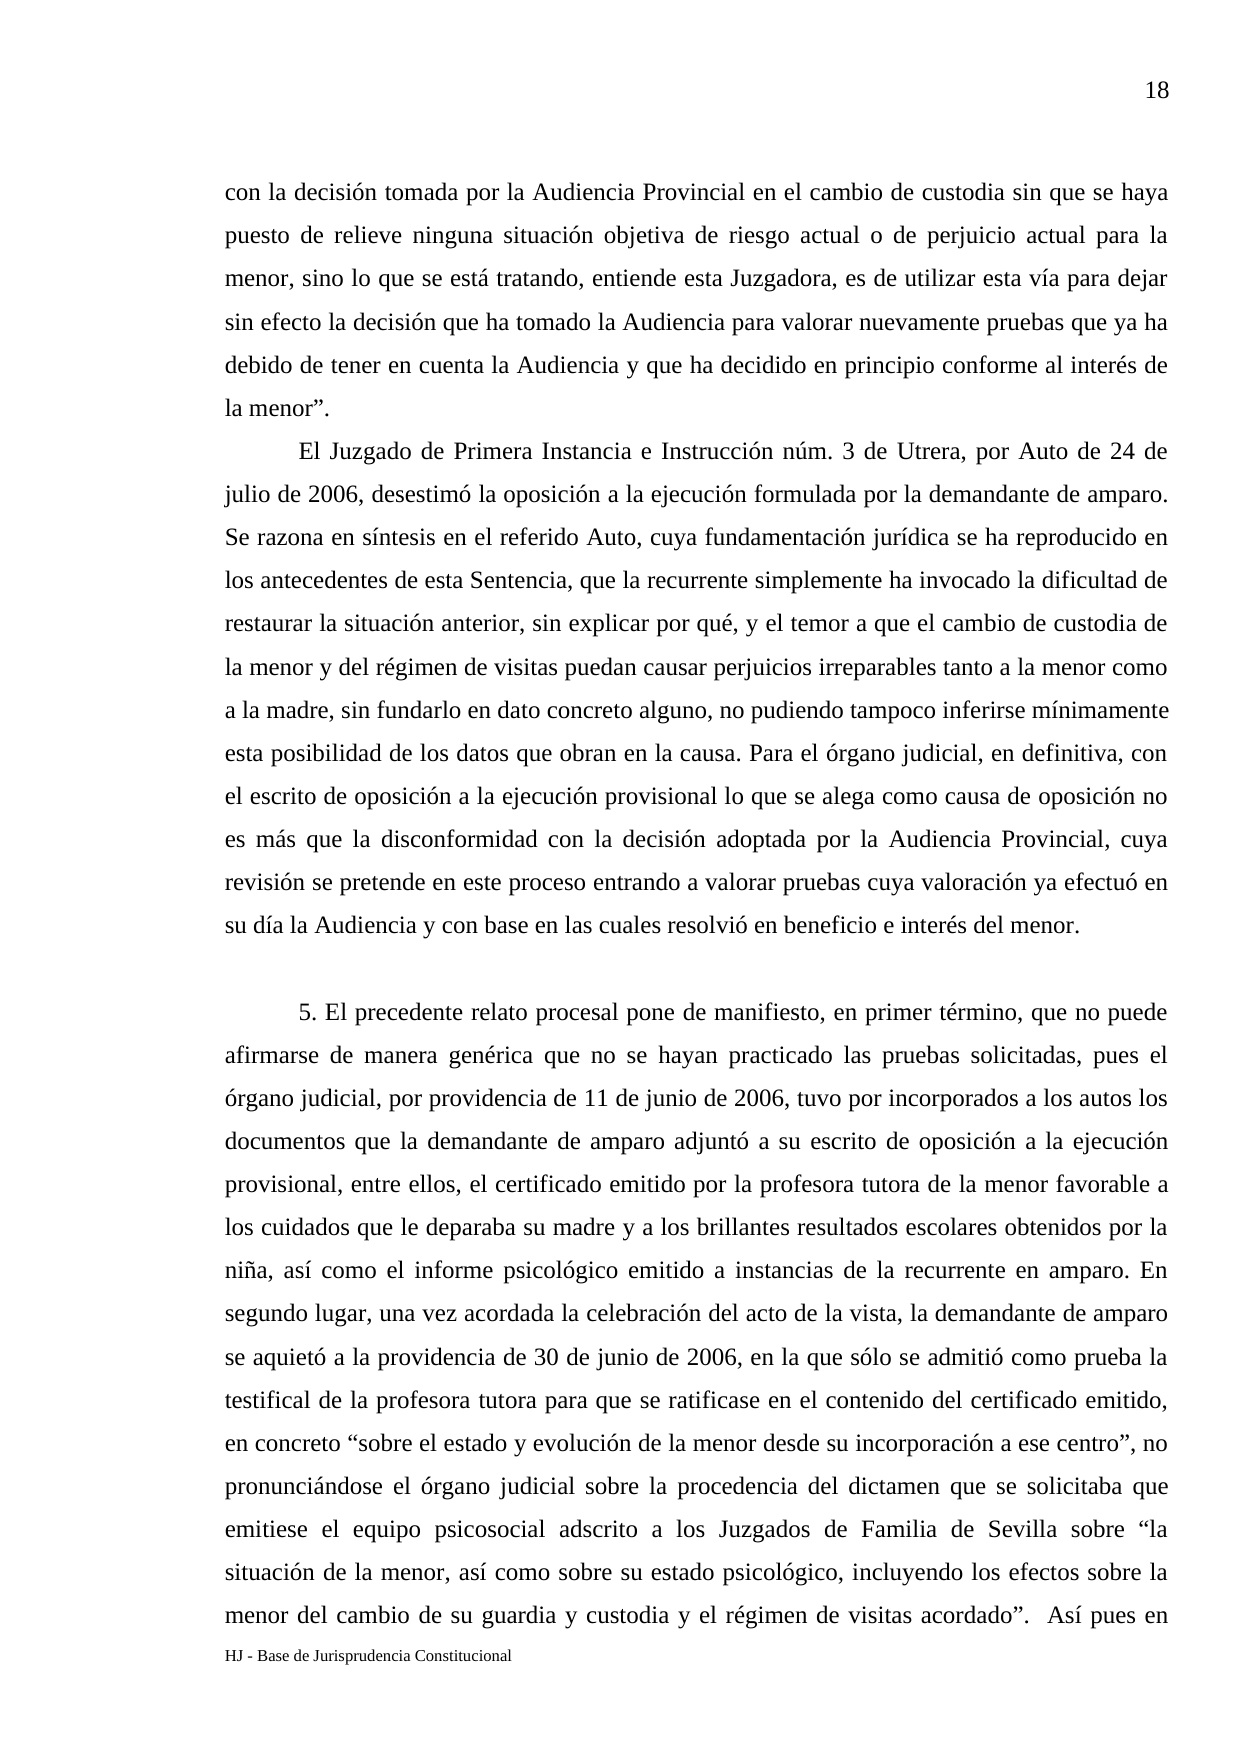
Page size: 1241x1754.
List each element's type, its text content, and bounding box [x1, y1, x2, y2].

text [224, 177, 1169, 422]
text El Juzgado de Primera Instancia e Instrucción núm. 3 de Utrera, por Auto de 24 de julio de 2006, desestimó la oposición a la ejecución formulada por la demandante de amparo. Se razona en síntesis en el referido Auto, cuya fundamentación jurídica se ha reproducido en los antecedentes de esta Sentencia, que la recurrente simplemente ha invocado la dificultad de restaurar la situación anterior, sin explicar por qué, y el temor a que el cambio de custodia de la menor y del régimen de visitas puedan causar perjuicios irreparables tanto a la menor como a la madre, sin fundarlo en dato concreto alguno, no pudiendo tampoco inferirse mínimamente esta posibilidad de los datos que obran en la causa. Para el órgano judicial, en definitiva, con el escrito de oposición a la ejecución provisional lo que se alega como causa de oposición no es más que la disconformidad con la decisión adoptada por la Audiencia Provincial, cuya revisión se pretende en este proceso entrando a valorar pruebas cuya valoración ya efectuó en su día la Audiencia y con base en las cuales resolvió en beneficio e interés del menor. [224, 436, 1169, 939]
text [224, 997, 1169, 1629]
